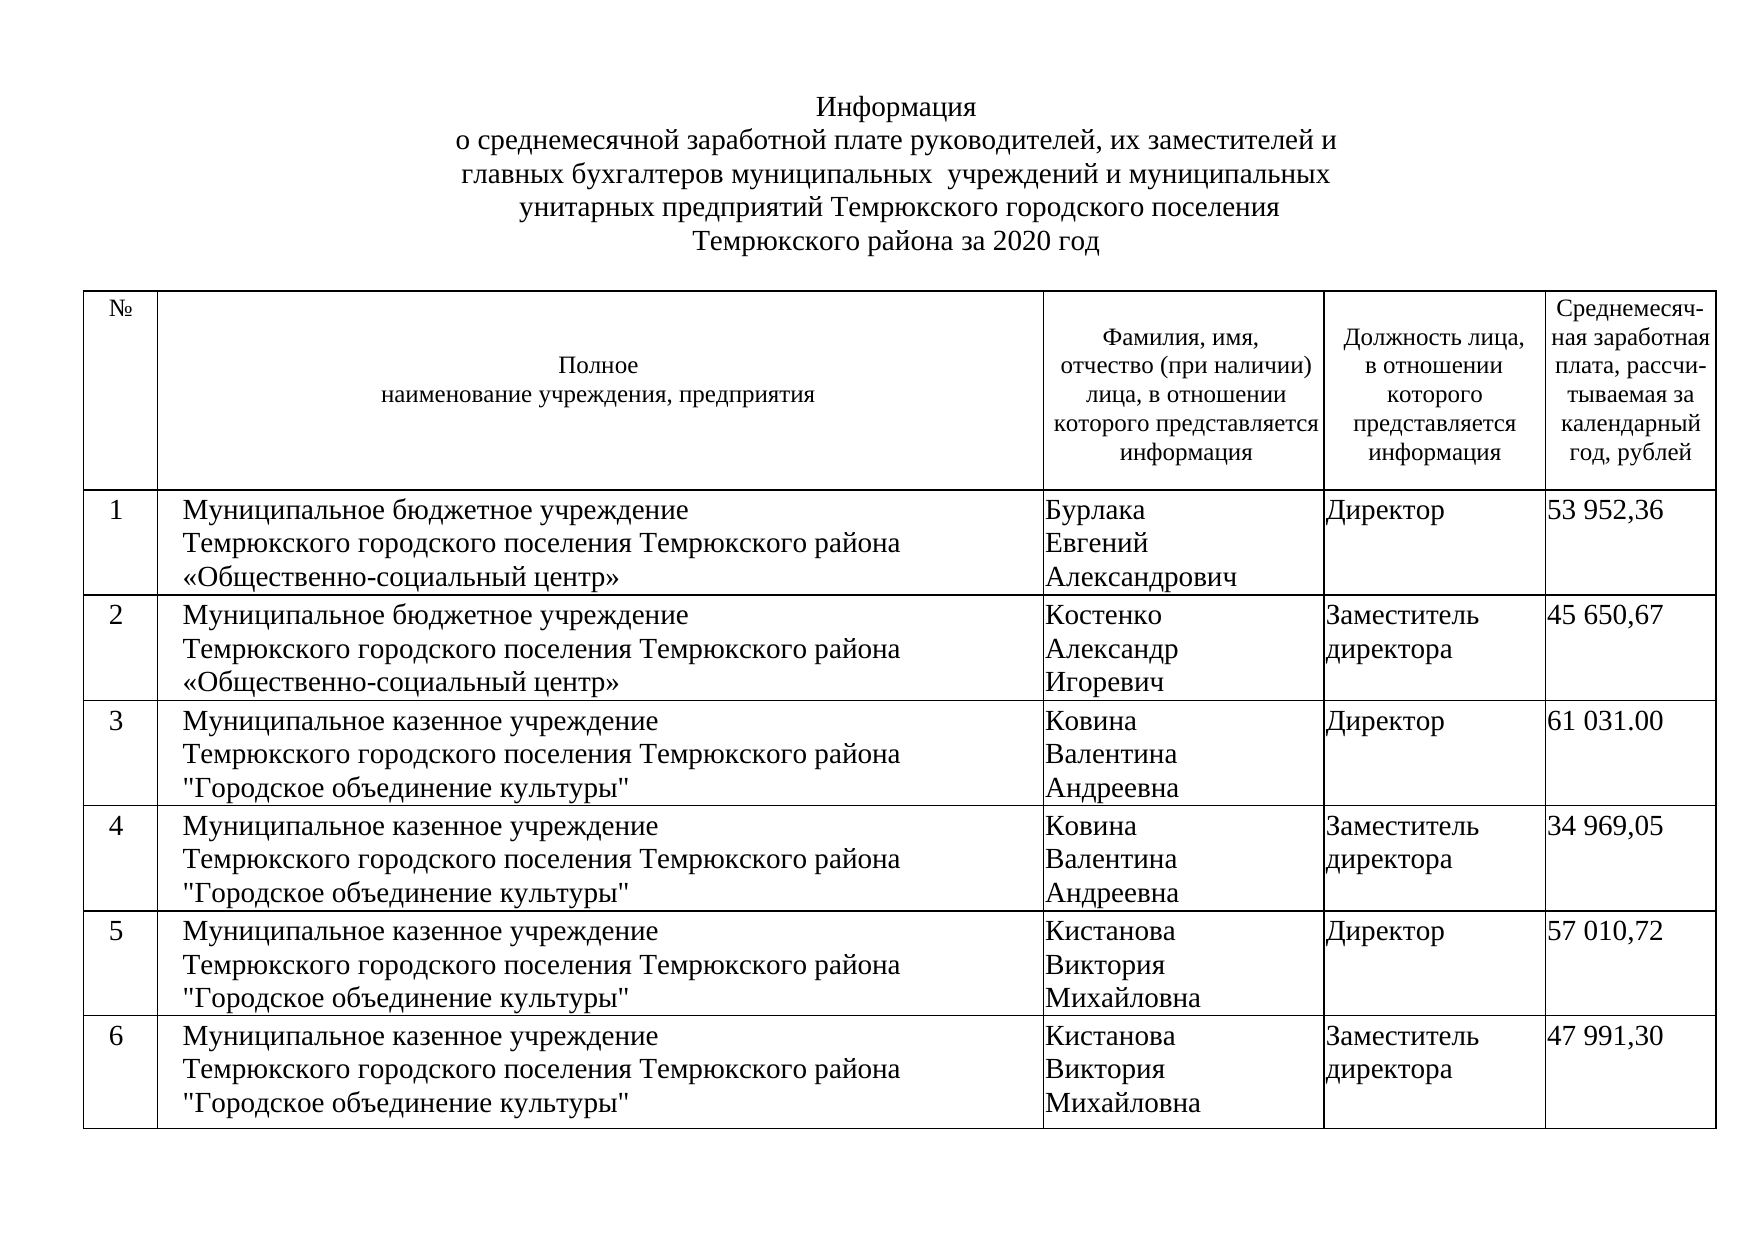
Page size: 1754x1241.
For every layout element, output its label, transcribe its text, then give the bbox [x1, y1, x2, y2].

text Информация о среднемесячной заработной плате руководителей, их заместителей и [94, 89, 1698, 156]
table_cell 57 010,72 [1546, 912, 1715, 1015]
table_header Фамилия, имя, отчество (при наличии) лица, в отношении которого представляется информация [1044, 292, 1323, 489]
table_cell 45 650,67 [1546, 596, 1715, 699]
table_cell Бурлака Евгений Александрович [1044, 491, 1323, 594]
table_cell Муниципальное казенное учреждение Темрюкского городского поселения Темрюкского района "Городское объединение культуры" [158, 806, 1043, 910]
table_cell [84, 701, 157, 805]
table_cell Кистанова Виктория Михайловна [1044, 1016, 1323, 1128]
table_cell 61 031.00 [1546, 701, 1715, 805]
table_cell [84, 912, 157, 1015]
table_cell Муниципальное казенное учреждение Темрюкского городского поселения Темрюкского района "Городское объединение культуры" [158, 912, 1043, 1015]
table_header Среднемесяч-ная заработная плата, рассчи-тываемая за календарный год, рублей [1546, 292, 1715, 489]
table_header № [84, 292, 157, 489]
table_cell Кистанова Виктория Михайловна [1044, 912, 1323, 1015]
table_cell Заместитель директора [1325, 806, 1545, 910]
table_cell Муниципальное казенное учреждение Темрюкского городского поселения Темрюкского района "Городское объединение культуры" [158, 1016, 1043, 1128]
table_header Должность лица, в отношении которого представляется информация [1325, 292, 1545, 489]
table_cell Заместитель директора [1325, 1016, 1545, 1090]
table_cell Заместитель директора [1325, 596, 1545, 699]
table_cell Муниципальное бюджетное учреждение Темрюкского городского поселения Темрюкского района «Общественно-социальный центр» [158, 491, 1043, 594]
text унитарных предприятий Темрюкского городского поселения [94, 189, 1698, 223]
table_cell Муниципальное бюджетное учреждение Темрюкского городского поселения Темрюкского района «Общественно-социальный центр» [158, 596, 1043, 699]
table_cell Директор [1325, 912, 1545, 1015]
table_cell Ковина Валентина Андреевна [1044, 806, 1323, 910]
table_cell [1325, 1090, 1545, 1128]
table_cell [84, 491, 157, 594]
table_cell 34 969,05 [1546, 806, 1715, 910]
table_cell Ковина Валентина Андреевна [1044, 701, 1323, 805]
table_cell [84, 1016, 157, 1128]
table_cell [84, 596, 157, 699]
text Темрюкского района за 2020 год [94, 223, 1698, 256]
table_cell 53 952,36 [1546, 491, 1715, 594]
table_cell Муниципальное казенное учреждение Темрюкского городского поселения Темрюкского района "Городское объединение культуры" [158, 701, 1043, 805]
table_cell [84, 806, 157, 910]
table_cell Директор [1325, 491, 1545, 594]
table_header Полное наименование учреждения, предприятия [158, 292, 1043, 489]
table_cell 47 991,30 [1546, 1016, 1715, 1128]
text главных бухгалтеров муниципальных учреждений и муниципальных [94, 156, 1698, 189]
table_cell Директор [1325, 701, 1545, 805]
table_cell Костенко Александр Игоревич [1044, 596, 1323, 699]
